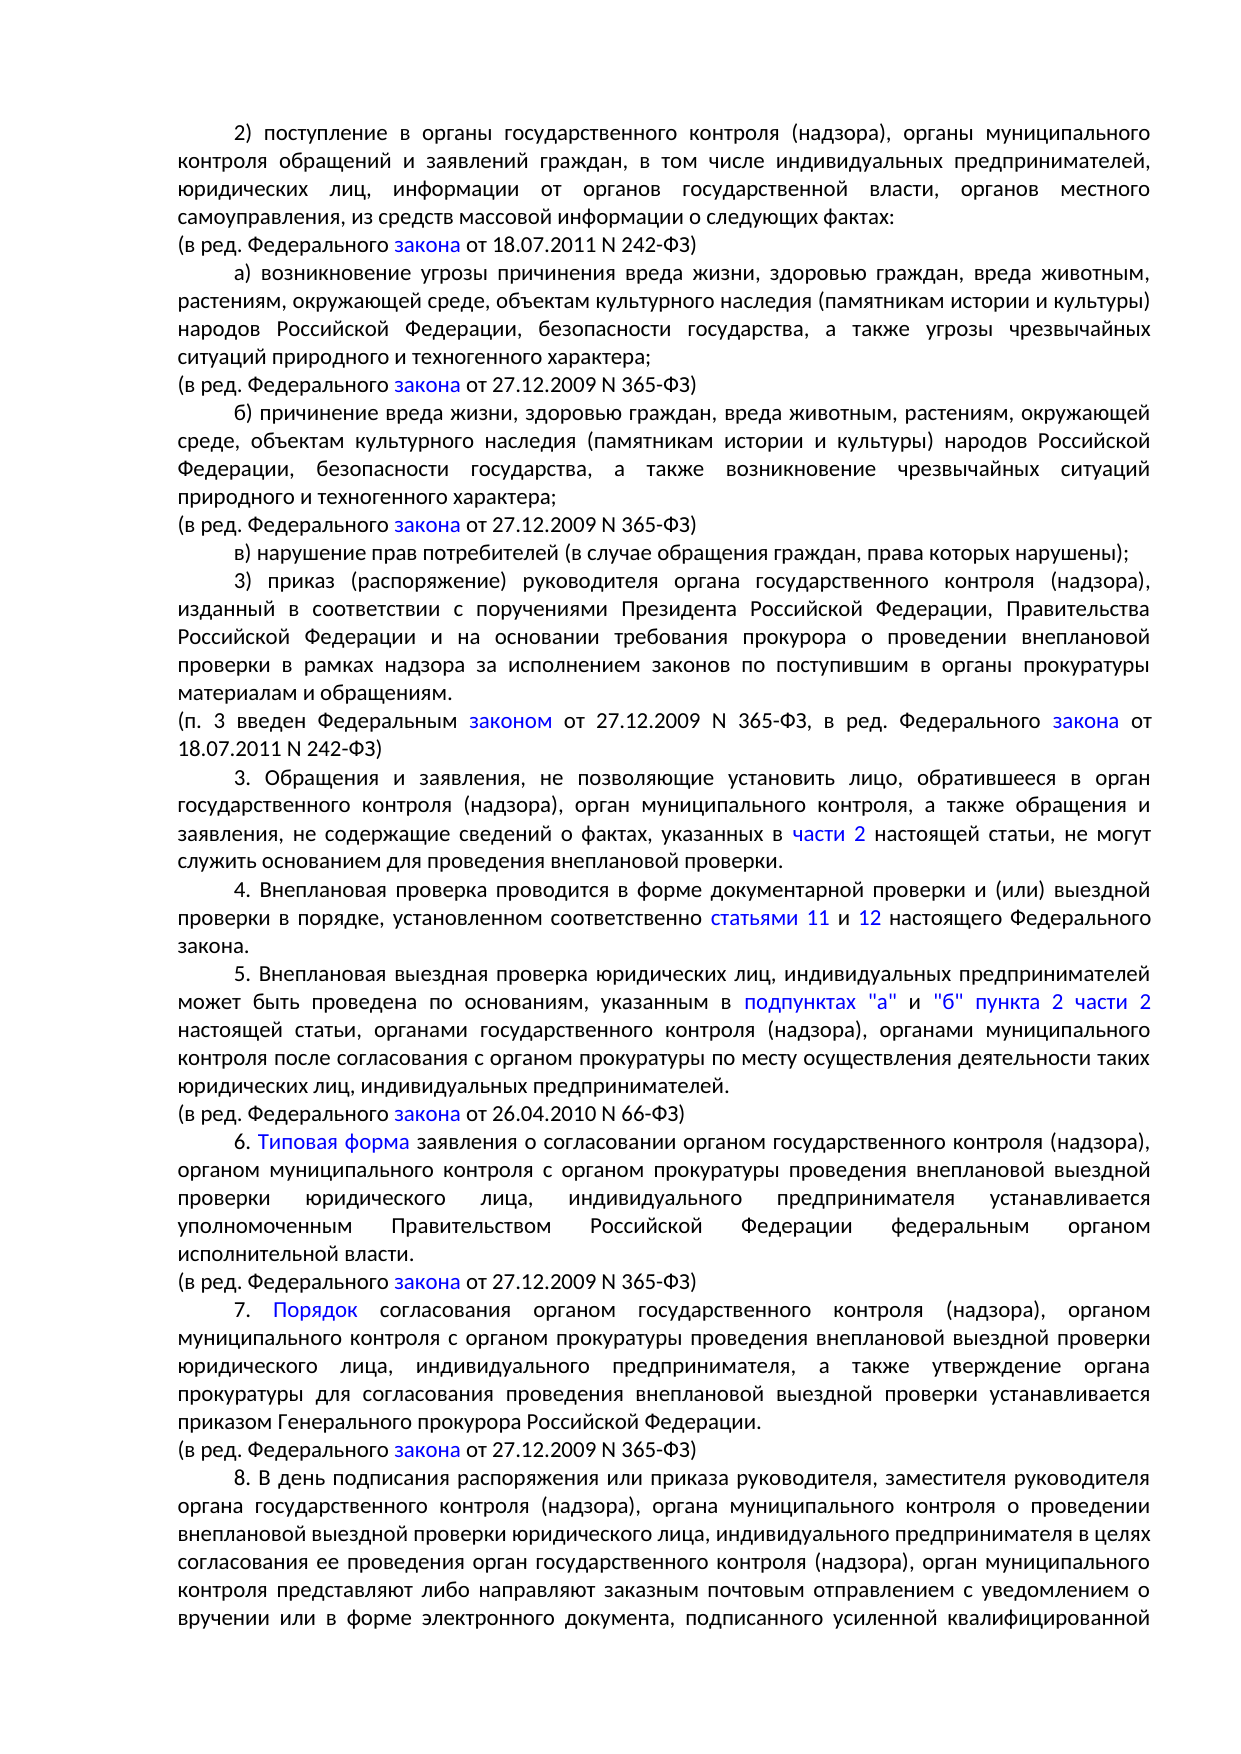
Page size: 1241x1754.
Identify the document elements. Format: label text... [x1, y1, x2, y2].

text (в ред. Федерального закона от 27.12.2009 N 365-ФЗ) [177, 510, 1152, 538]
text 3. Обращения и заявления, не позволяющие установить лицо, обратившееся в орган государственного контроля (надзора), орган муниципального контроля, а также обращения и заявления, не содержащие сведений о фактах, указанных в части 2 настоящей статьи, не могут служить основанием для проведения внеплановой проверки. [177, 763, 1152, 875]
text 4. Внеплановая проверка проводится в форме документарной проверки и (или) выездной проверки в порядке, установленном соответственно статьями 11 и 12 настоящего Федерального закона. [177, 875, 1152, 959]
text б) причинение вреда жизни, здоровью граждан, вреда животным, растениям, окружающей среде, объектам культурного наследия (памятникам истории и культуры) народов Российской Федерации, безопасности государства, а также возникновение чрезвычайных ситуаций природного и техногенного характера; [177, 398, 1152, 510]
text 6. Типовая форма заявления о согласовании органом государственного контроля (надзора), органом муниципального контроля с органом прокуратуры проведения внеплановой выездной проверки юридического лица, индивидуального предпринимателя устанавливается уполномоченным Правительством Российской Федерации федеральным органом исполнительной власти. [177, 1127, 1152, 1267]
text в) нарушение прав потребителей (в случае обращения граждан, права которых нарушены); [177, 538, 1152, 566]
text (в ред. Федерального закона от 27.12.2009 N 365-ФЗ) [177, 1267, 1152, 1295]
text (в ред. Федерального закона от 26.04.2010 N 66-ФЗ) [177, 1099, 1152, 1127]
text (в ред. Федерального закона от 27.12.2009 N 365-ФЗ) [177, 370, 1152, 398]
text 7. Порядок согласования органом государственного контроля (надзора), органом муниципального контроля с органом прокуратуры проведения внеплановой выездной проверки юридического лица, индивидуального предпринимателя, а также утверждение органа прокуратуры для согласования проведения внеплановой выездной проверки устанавливается приказом Генерального прокурора Российской Федерации. [177, 1295, 1152, 1435]
text 5. Внеплановая выездная проверка юридических лиц, индивидуальных предпринимателей может быть проведена по основаниям, указанным в подпунктах "а" и "б" пункта 2 части 2 настоящей статьи, органами государственного контроля (надзора), органами муниципального контроля после согласования с органом прокуратуры по месту осуществления деятельности таких юридических лиц, индивидуальных предпринимателей. [177, 959, 1152, 1099]
text 2) поступление в органы государственного контроля (надзора), органы муниципального контроля обращений и заявлений граждан, в том числе индивидуальных предпринимателей, юридических лиц, информации от органов государственной власти, органов местного самоуправления, из средств массовой информации о следующих фактах: [177, 118, 1152, 230]
text (в ред. Федерального закона от 18.07.2011 N 242-ФЗ) [177, 230, 1152, 258]
text (в ред. Федерального закона от 27.12.2009 N 365-ФЗ) [177, 1435, 1152, 1463]
text (п. 3 введен Федеральным законом от 27.12.2009 N 365-ФЗ, в ред. Федерального закона от 18.07.2011 N 242-ФЗ) [177, 707, 1152, 763]
text 3) приказ (распоряжение) руководителя органа государственного контроля (надзора), изданный в соответствии с поручениями Президента Российской Федерации, Правительства Российской Федерации и на основании требования прокурора о проведении внеплановой проверки в рамках надзора за исполнением законов по поступившим в органы прокуратуры материалам и обращениям. [177, 566, 1152, 707]
text а) возникновение угрозы причинения вреда жизни, здоровью граждан, вреда животным, растениям, окружающей среде, объектам культурного наследия (памятникам истории и культуры) народов Российской Федерации, безопасности государства, а также угрозы чрезвычайных ситуаций природного и техногенного характера; [177, 258, 1152, 370]
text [177, 1463, 1152, 1631]
